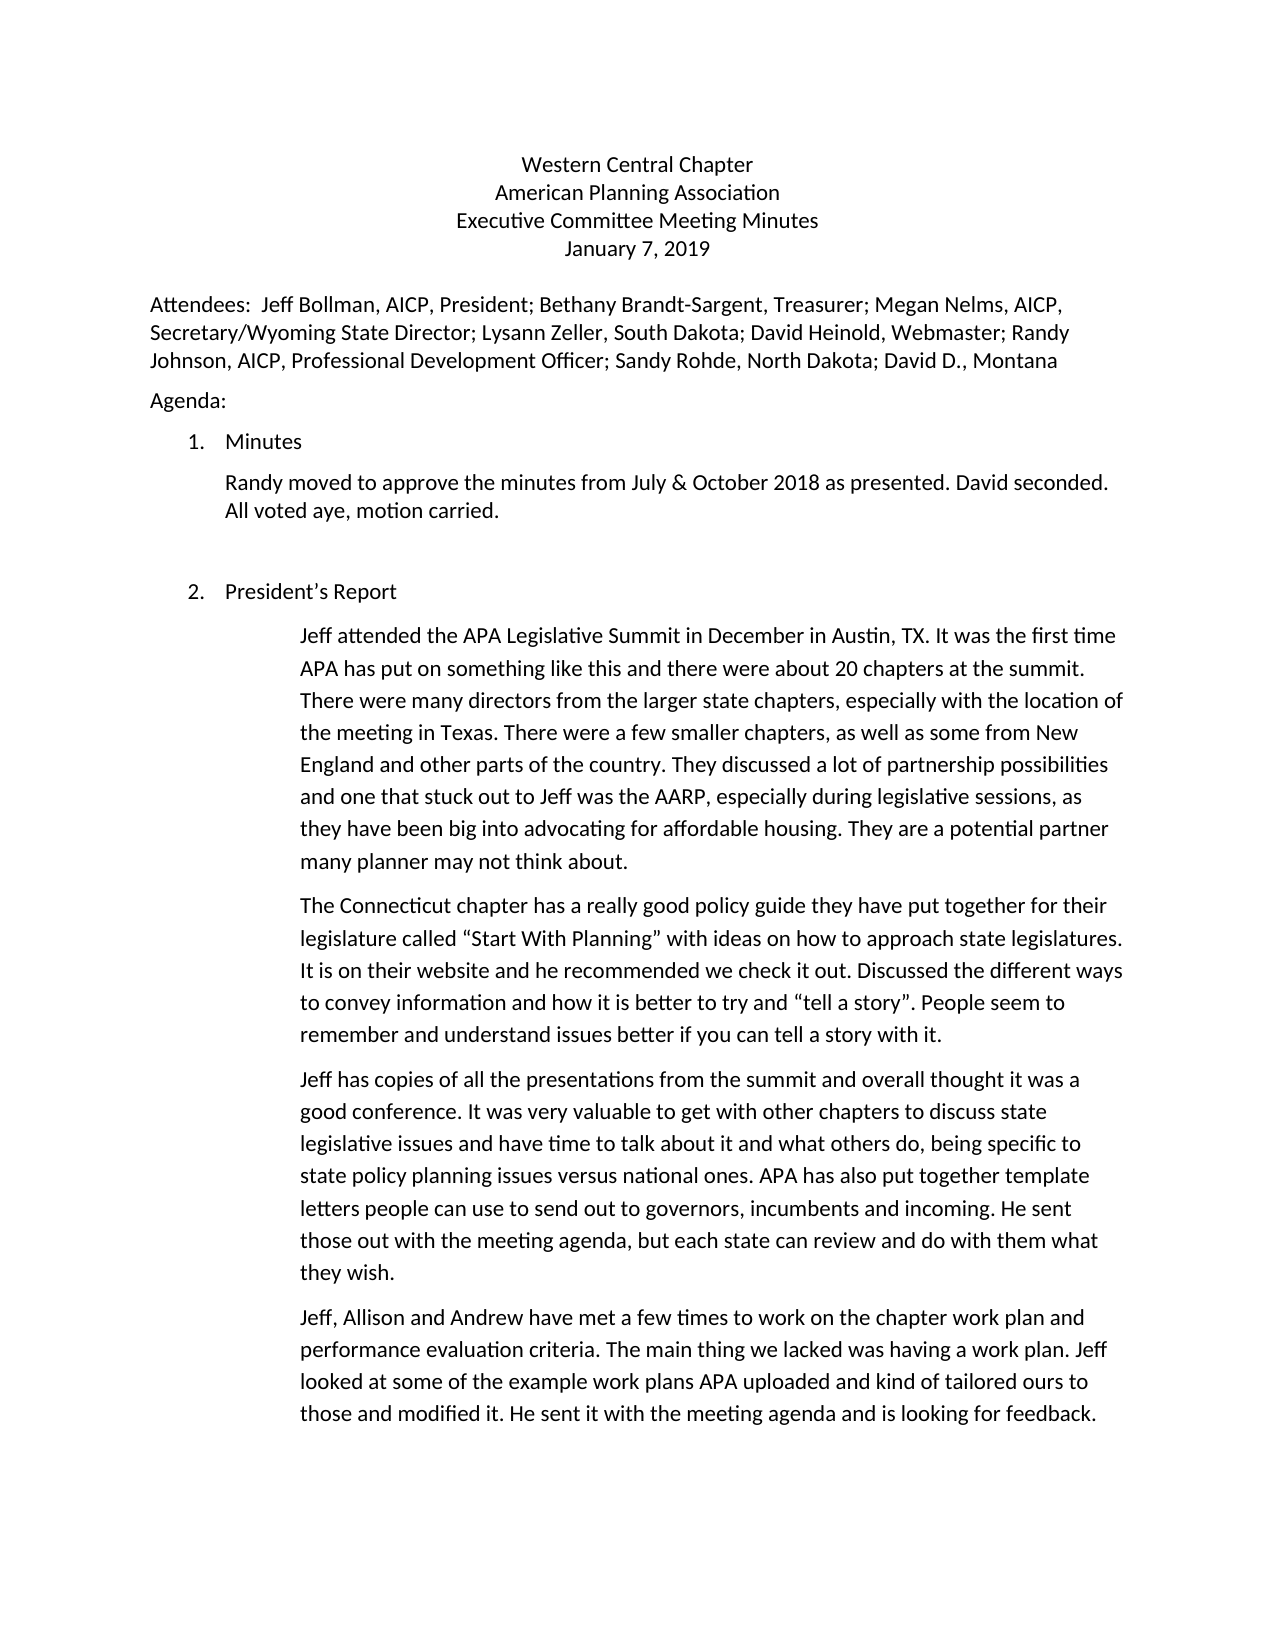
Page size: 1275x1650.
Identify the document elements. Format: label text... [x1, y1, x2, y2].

text American Planning Association [150, 178, 1125, 206]
text Jeff attended the APA Legislative Summit in December in Austin, TX. It was the first time APA has put on something like this and there were about 20 chapters at the summit. There were many directors from the larger state chapters, especially with the location of the meeting in Texas. There were a few smaller chapters, as well as some from New England and other parts of the country. They discussed a lot of partnership possibilities and one that stuck out to Jeff was the AARP, especially during legislative sessions, as they have been big into advocating for affordable housing. They are a potential partner many planner may not think about. [300, 621, 1125, 875]
text January 7, 2019 [150, 234, 1125, 262]
list President’s Report [187, 577, 1125, 605]
text Attendees: Jeff Bollman, AICP, President; Bethany Brandt-Sargent, Treasurer; Megan Nelms, AICP, Secretary/Wyoming State Director; Lysann Zeller, South Dakota; David Heinold, Webmaster; Randy Johnson, AICP, Professional Development Officer; Sandy Rohde, North Dakota; David D., Montana [150, 290, 1125, 374]
list Randy moved to approve the minutes from July & October 2018 as presented. David seconded. All voted aye, motion carried. [225, 468, 1125, 524]
text Western Central Chapter [150, 150, 1125, 178]
text Executive Committee Meeting Minutes [150, 206, 1125, 234]
list Minutes [187, 427, 1125, 455]
text Agenda: [150, 387, 1125, 415]
text Jeff, Allison and Andrew have met a few times to work on the chapter work plan and performance evaluation criteria. The main thing we lacked was having a work plan. Jeff looked at some of the example work plans APA uploaded and kind of tailored ours to those and modified it. He sent it with the meeting agenda and is looking for feedback. [300, 1303, 1125, 1427]
text Jeff has copies of all the presentations from the summit and overall thought it was a good conference. It was very valuable to get with other chapters to discuss state legislative issues and have time to talk about it and what others do, being specific to state policy planning issues versus national ones. APA has also put together template letters people can use to send out to governors, incumbents and incoming. He sent those out with the meeting agenda, but each state can review and do with them what they wish. [300, 1065, 1125, 1286]
text The Connecticut chapter has a really good policy guide they have put together for their legislature called “Start With Planning” with ideas on how to approach state legislatures. It is on their website and he recommended we check it out. Discussed the different ways to convey information and how it is better to try and “tell a story”. People seem to remember and understand issues better if you can tell a story with it. [300, 891, 1125, 1048]
